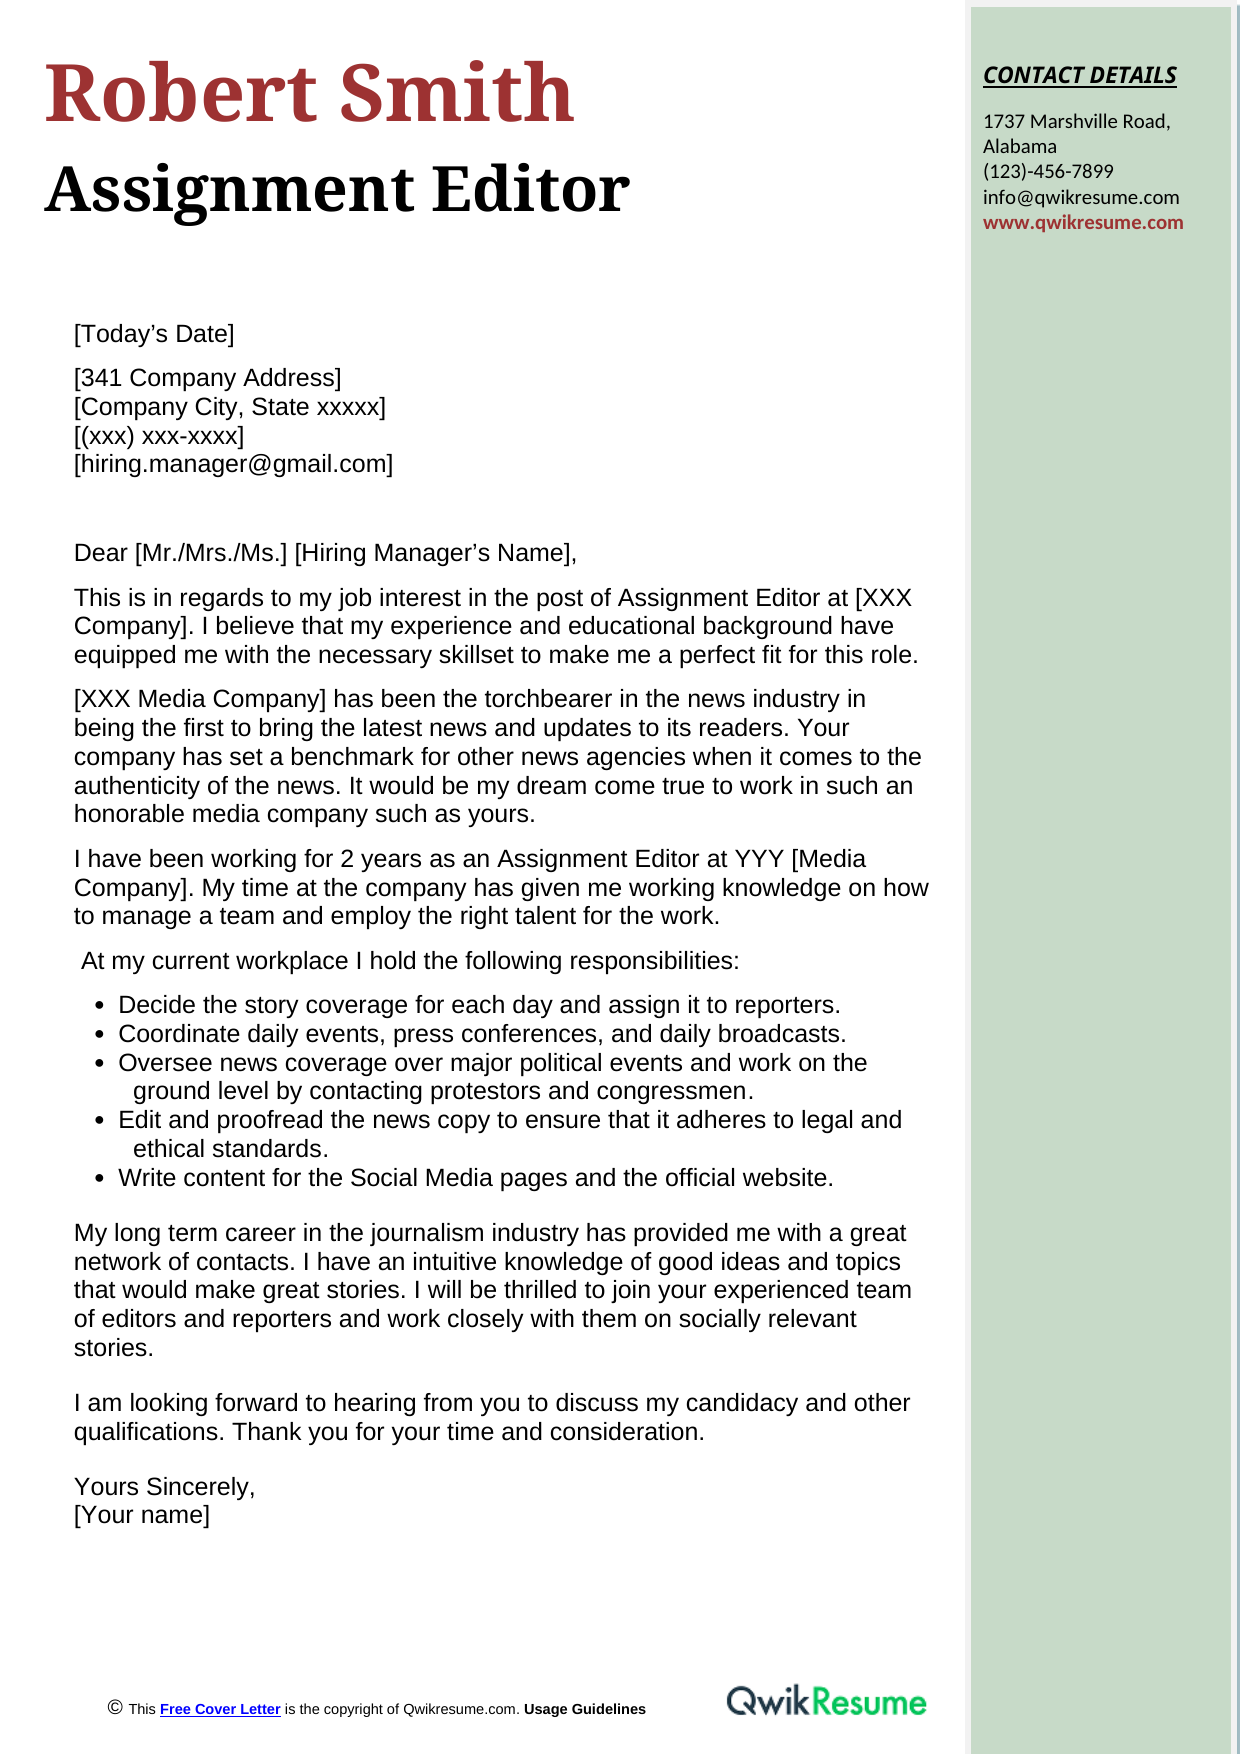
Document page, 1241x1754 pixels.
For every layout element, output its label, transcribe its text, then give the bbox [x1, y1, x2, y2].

list Write content for the Social Media pages and the official website. [95, 1163, 930, 1191]
text Dear [Mr./Mrs./Ms.] [Hiring Manager’s Name], [74, 538, 930, 567]
text Yours Sincerely, [74, 1472, 930, 1500]
text Robert Smith [44, 37, 930, 145]
list Edit and proofread the news copy to ensure that it adheres to legal and ethical standards. [95, 1105, 930, 1163]
text Assignment Editor [44, 145, 930, 230]
text [Today’s Date] [74, 319, 930, 348]
text I am looking forward to hearing from you to discuss my candidacy and other qualifications. Thank you for your time and consideration. [74, 1388, 930, 1445]
text [XXX Media Company] has been the torchbearer in the news industry in being the first to bring the latest news and updates to its readers. Your company has set a benchmark for other news agencies when it comes to the authenticity of the news. It would be my dream come true to work in such an honorable media company such as yours. [74, 684, 930, 828]
text [341 Company Address] [Company City, State xxxxx] [(xxx) xxx-xxxx] [hiring.manager@gmail.com] [74, 363, 930, 478]
text This is in regards to my job interest in the post of Assignment Editor at [XXX Company]. I believe that my experience and educational background have equipped me with the necessary skillset to make me a perfect fit for this role. [74, 583, 930, 669]
list Decide the story coverage for each day and assign it to reporters. [95, 990, 930, 1019]
text At my current workplace I hold the following responsibilities: [74, 946, 930, 974]
text © This Free Cover Letter is the copyright of Qwikresume.com. Usage Guidelines [15, 1695, 715, 1719]
text My long term career in the journalism industry has provided me with a great network of contacts. I have an intuitive knowledge of good ideas and topics that would make great stories. I will be thrilled to join your experienced team of editors and reporters and work closely with them on socially relevant stories. [74, 1218, 930, 1361]
list Coordinate daily events, press conferences, and daily broadcasts. [95, 1019, 930, 1048]
list Oversee news coverage over major political events and work on the ground level by contacting protestors and congressmen. [95, 1048, 930, 1105]
text I have been working for 2 years as an Assignment Editor at YYY [Media Company]. My time at the company has given me working knowledge on how to manage a team and employ the right talent for the work. [74, 844, 930, 930]
text [Your name] [74, 1500, 930, 1529]
picture [715, 1667, 937, 1733]
